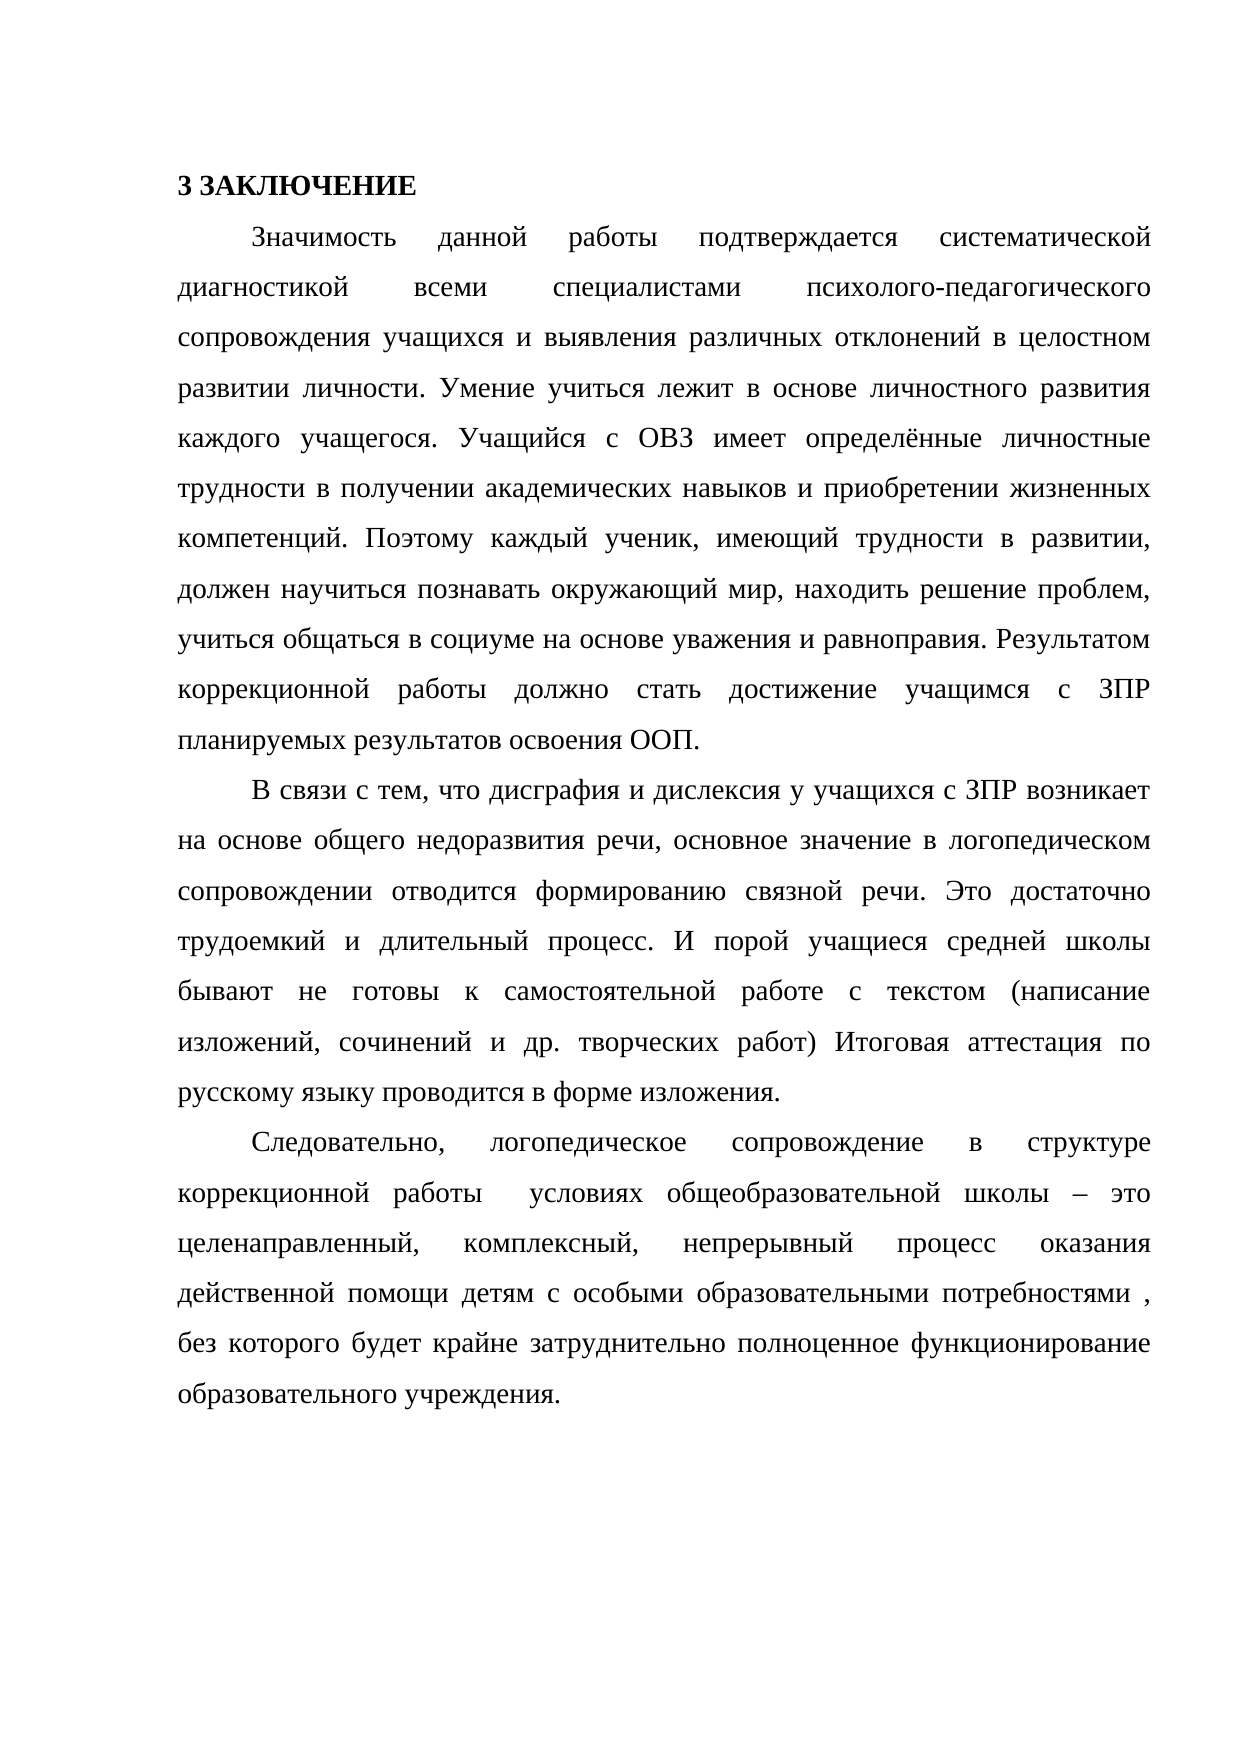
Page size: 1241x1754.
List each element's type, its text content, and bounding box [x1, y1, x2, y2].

text 3 ЗАКЛЮЧЕНИЕ [177, 168, 1152, 202]
list В связи с тем, что дисграфия и дислексия у учащихся с ЗПР возникает на основе общего недоразвития речи, основное значение в логопедическом сопровождении отводится формированию связной речи. Это достаточно трудоемкий и длительный процесс. И порой учащиеся средней школы бывают не готовы к самостоятельной работе с текстом (написание изложений, сочинений и др. творческих работ) Итоговая аттестация по русскому языку проводится в форме изложения. [177, 772, 1152, 1108]
list Следовательно, логопедическое сопровождение в структуре коррекционной работы условиях общеобразовательной школы – это целенаправленный, комплексный, непрерывный процесс оказания действенной помощи детям с особыми образовательными потребностями , без которого будет крайне затруднительно полноценное функционирование образовательного учреждения. [177, 1124, 1152, 1409]
list Значимость данной работы подтверждается систематической диагностикой всеми специалистами психолого-педагогического сопровождения учащихся и выявления различных отклонений в целостном развитии личности. Умение учиться лежит в основе личностного развития каждого учащегося. Учащийся с ОВЗ имеет определённые личностные трудности в получении академических навыков и приобретении жизненных компетенций. Поэтому каждый ученик, имеющий трудности в развитии, должен научиться познавать окружающий мир, находить решение проблем, учиться общаться в социуме на основе уважения и равноправия. Результатом коррекционной работы должно стать достижение учащимся с ЗПР планируемых результатов освоения ООП. [177, 219, 1152, 755]
